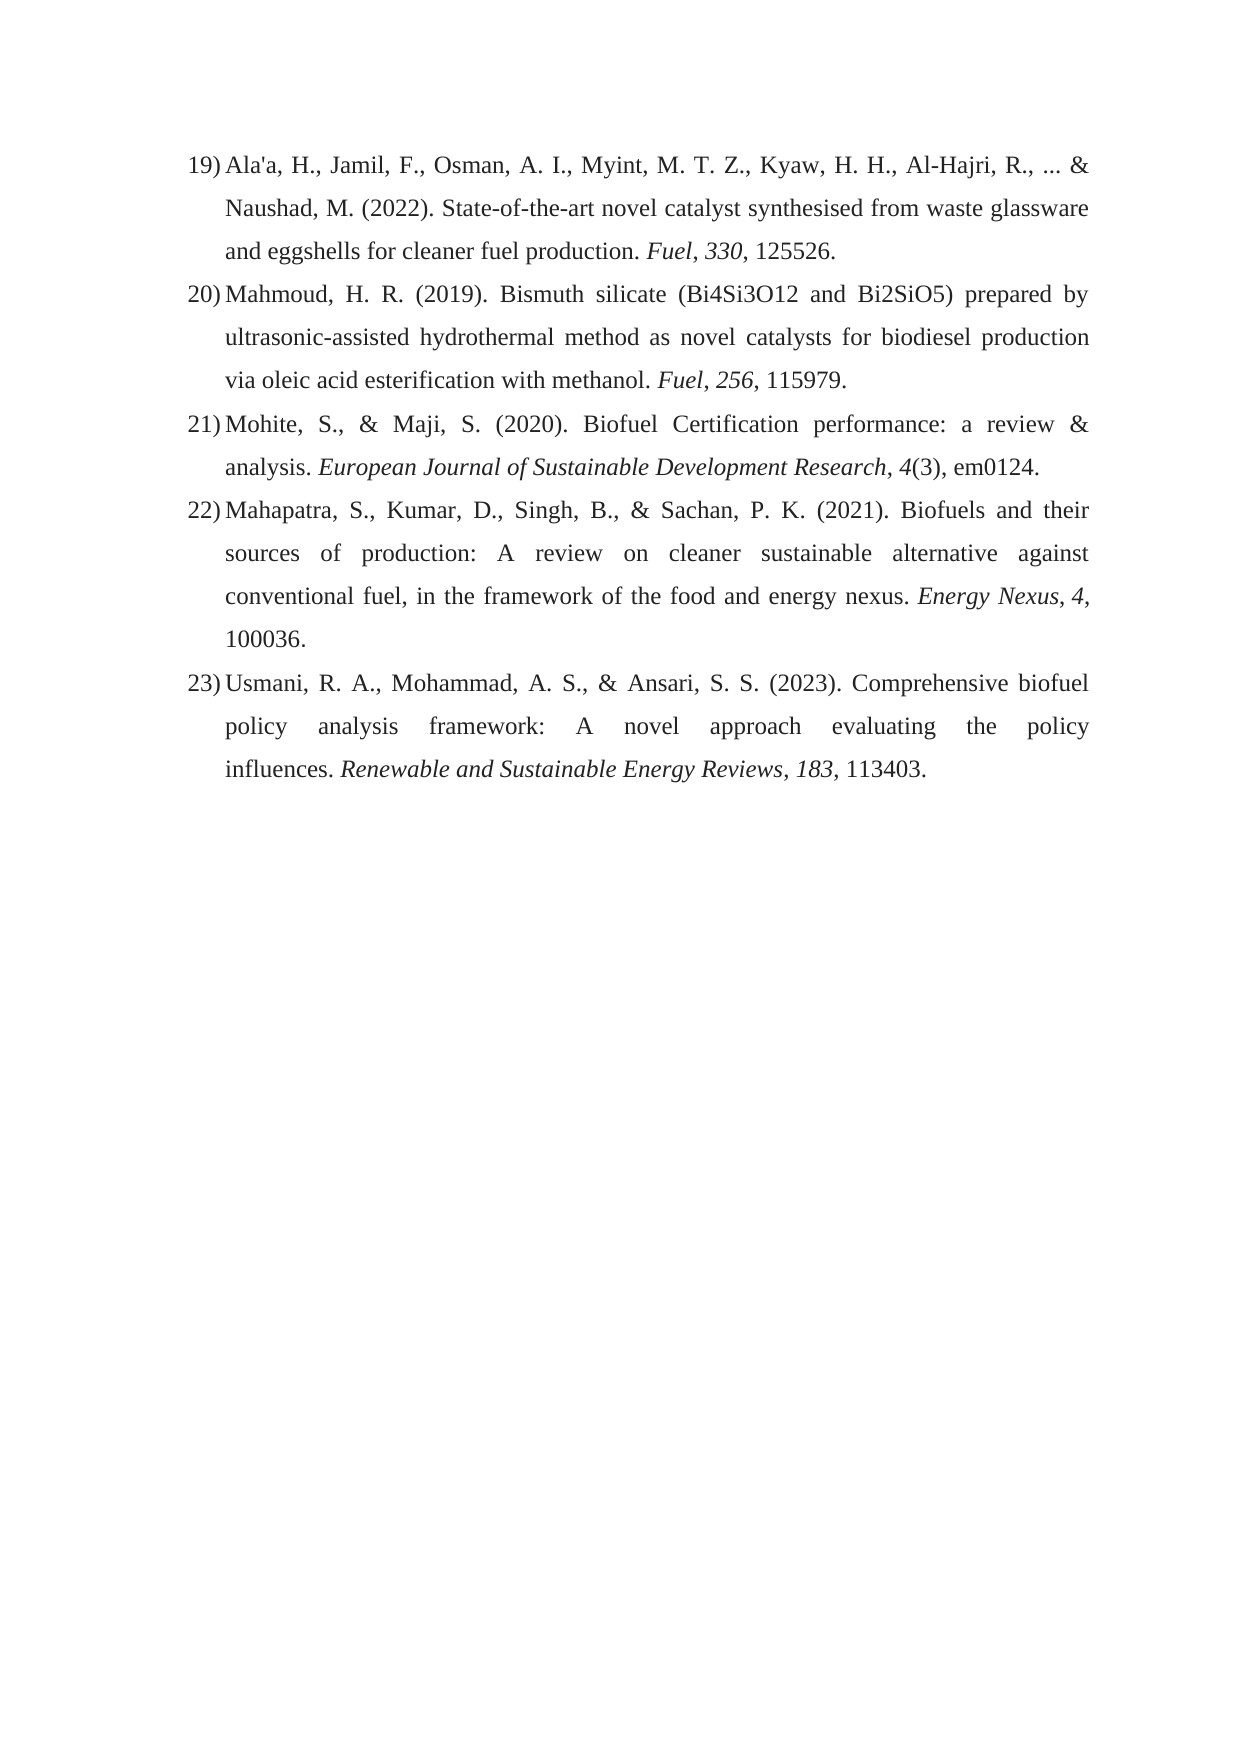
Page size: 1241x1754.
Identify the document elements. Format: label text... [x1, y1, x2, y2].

list Mahapatra, S., Kumar, D., Singh, B., & Sachan, P. K. (2021). Biofuels and their sources of production: A review on cleaner sustainable alternative against conventional fuel, in the framework of the food and energy nexus. Energy Nexus, 4, 100036. [187, 495, 1090, 653]
list Mohite, S., & Maji, S. (2020). Biofuel Certification performance: a review & analysis. European Journal of Sustainable Development Research, 4(3), em0124. [187, 409, 1090, 481]
list Ala'a, H., Jamil, F., Osman, A. I., Myint, M. T. Z., Kyaw, H. H., Al-Hajri, R., ... & Naushad, M. (2022). State-of-the-art novel catalyst synthesised from waste glassware and eggshells for cleaner fuel production. Fuel, 330, 125526. [187, 150, 1090, 265]
list Mahmoud, H. R. (2019). Bismuth silicate (Bi4Si3O12 and Bi2SiO5) prepared by ultrasonic-assisted hydrothermal method as novel catalysts for biodiesel production via oleic acid esterification with methanol. Fuel, 256, 115979. [187, 279, 1090, 394]
list Usmani, R. A., Mohammad, A. S., & Ansari, S. S. (2023). Comprehensive biofuel policy analysis framework: A novel approach evaluating the policy influences. Renewable and Sustainable Energy Reviews, 183, 113403. [187, 668, 1090, 783]
